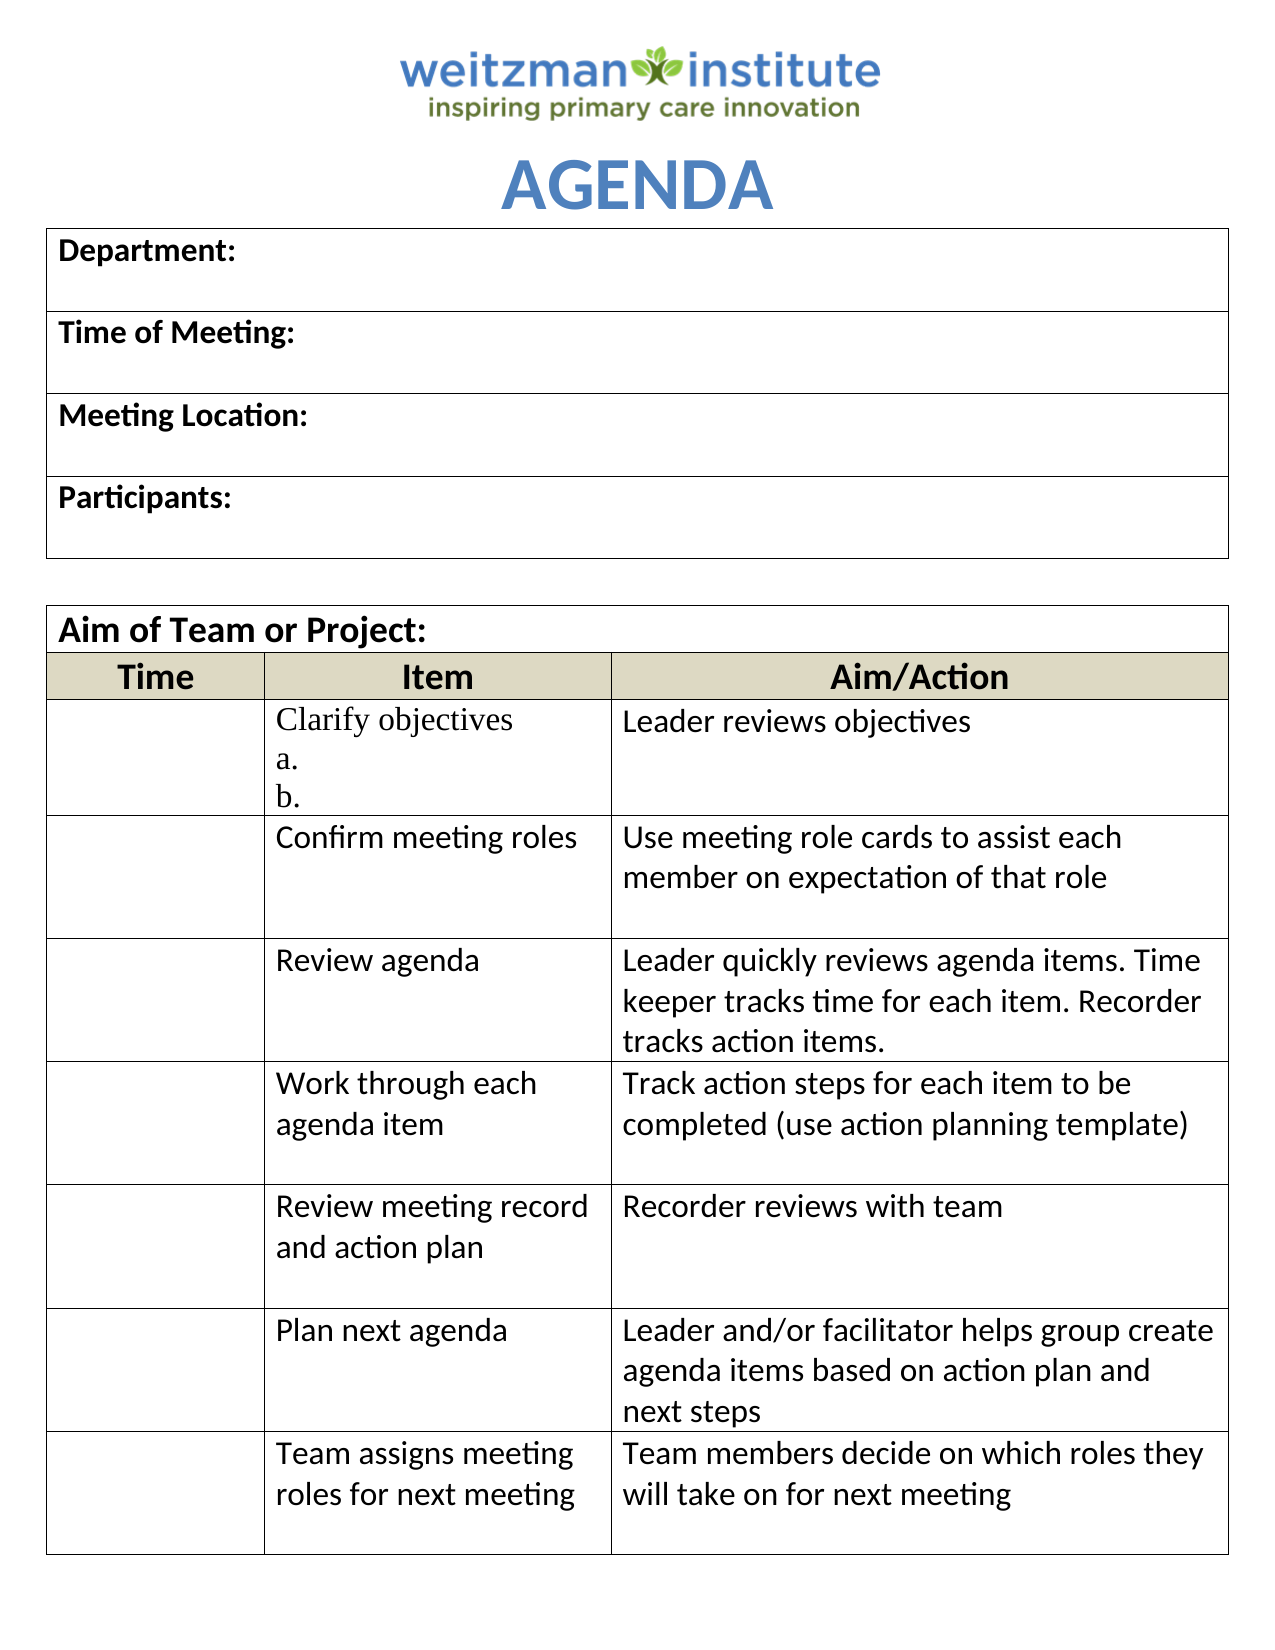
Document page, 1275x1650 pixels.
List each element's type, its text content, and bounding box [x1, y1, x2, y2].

table_cell Review meeting record and action plan [265, 1185, 611, 1308]
table_cell Leader quickly reviews agenda items. Time keeper tracks time for each item. Recorder tracks action items. [612, 939, 1228, 1061]
table_header Department: [47, 229, 1228, 311]
table_cell [47, 1309, 264, 1431]
picture [387, 37, 888, 137]
table_cell [47, 939, 264, 1061]
text AGENDA [150, 136, 1125, 228]
table_cell Work through each agenda item [265, 1062, 611, 1184]
table_cell Clarify objectives a. b. [265, 700, 611, 815]
table_cell Item [265, 653, 611, 699]
table_cell Participants: [47, 477, 1228, 558]
table_cell Plan next agenda [265, 1309, 611, 1431]
table_cell Recorder reviews with team [612, 1185, 1228, 1308]
table_cell Time [47, 653, 264, 699]
table_cell Review agenda [265, 939, 611, 1061]
table_cell Meeting Location: [47, 394, 1228, 476]
table_cell Leader and/or facilitator helps group create agenda items based on action plan and next steps [612, 1309, 1228, 1431]
table_cell Confirm meeting roles [265, 816, 611, 938]
table_cell [47, 1185, 264, 1308]
table_cell Team assigns meeting roles for next meeting [265, 1432, 611, 1554]
table_cell Aim/Action [612, 653, 1228, 699]
table_cell [47, 816, 264, 938]
table_cell Time of Meeting: [47, 312, 1228, 393]
table_cell [47, 700, 264, 815]
table_cell Use meeting role cards to assist each member on expectation of that role [612, 816, 1228, 938]
table_cell Track action steps for each item to be completed (use action planning template) [612, 1062, 1228, 1184]
table_cell [47, 1062, 264, 1184]
table_cell Leader reviews objectives [612, 700, 1228, 815]
table_header Aim of Team or Project: [47, 606, 1228, 652]
table_cell [47, 1432, 264, 1554]
table_cell Team members decide on which roles they will take on for next meeting [612, 1432, 1228, 1554]
